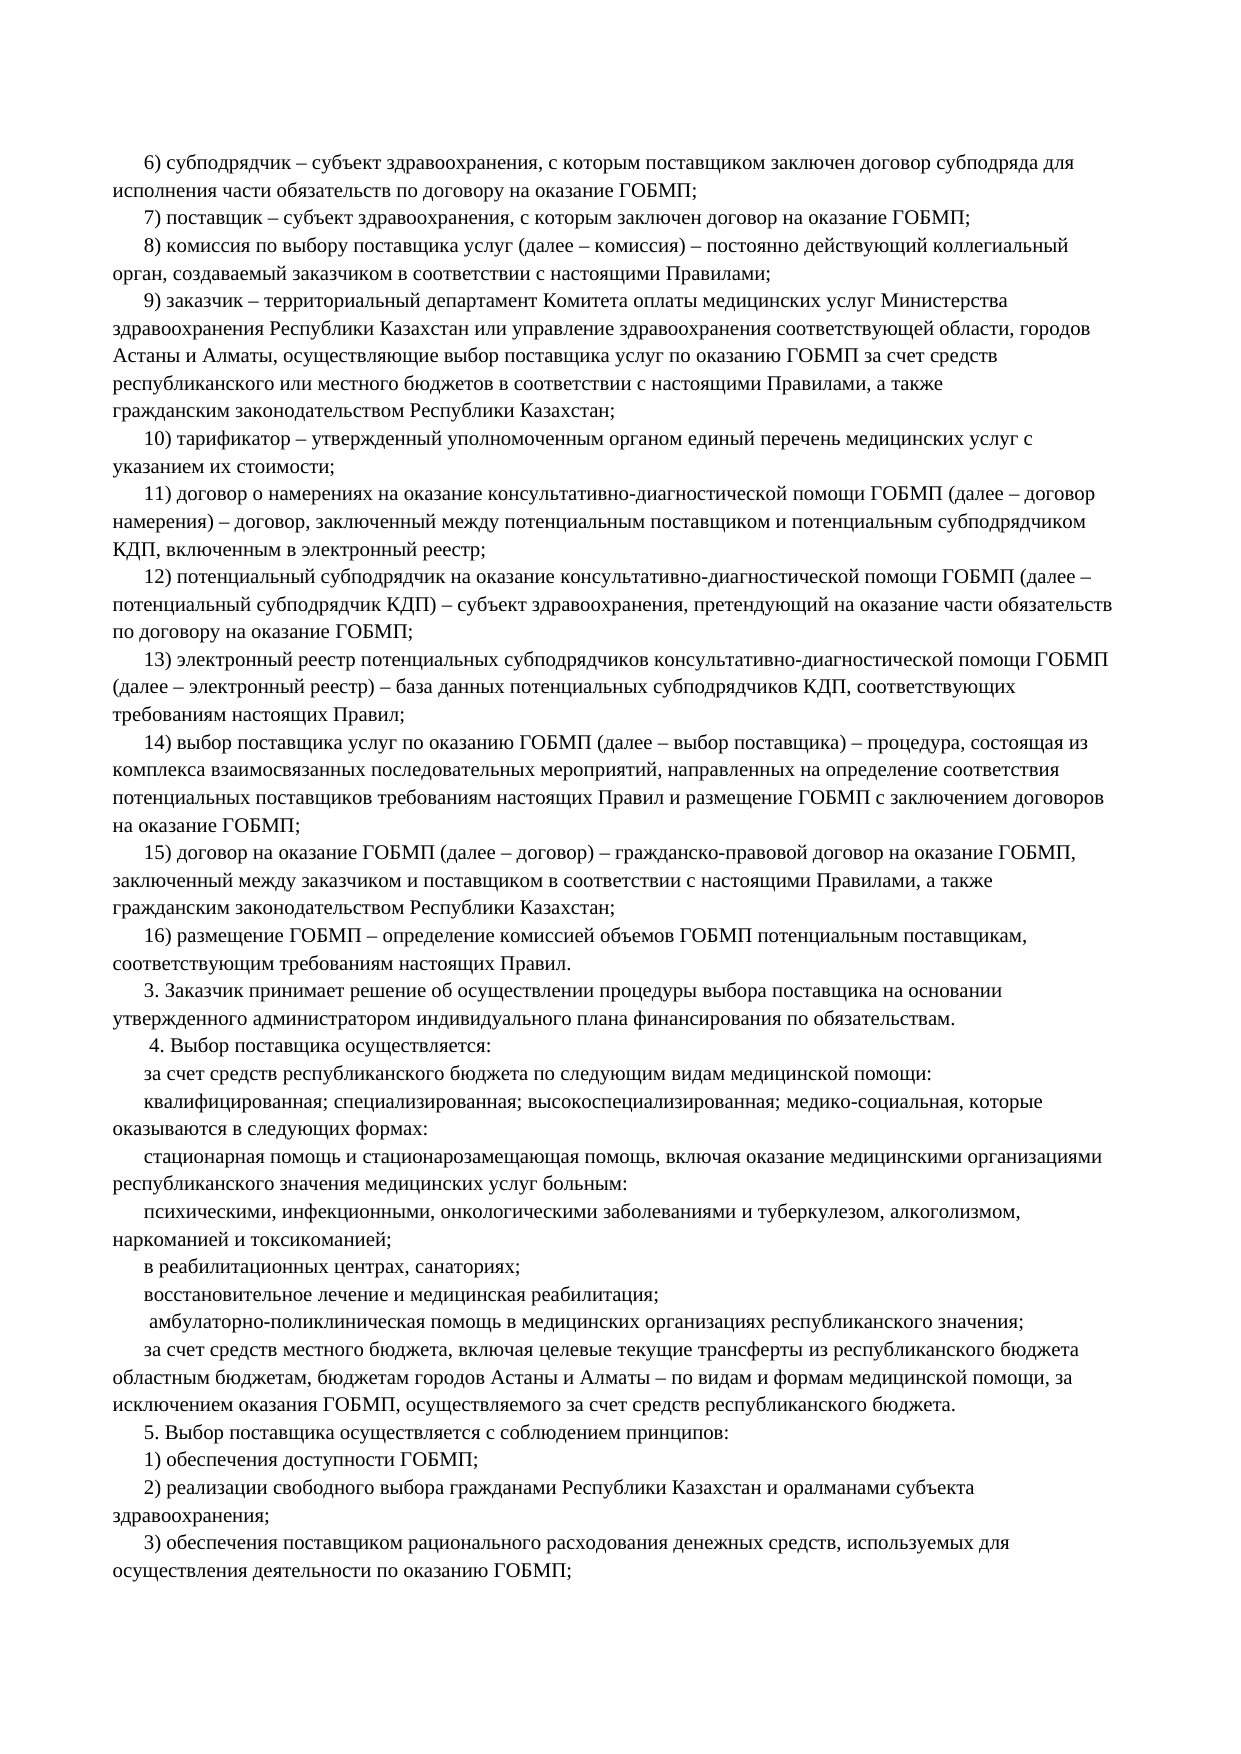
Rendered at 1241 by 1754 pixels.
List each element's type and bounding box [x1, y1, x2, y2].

text [112, 150, 1128, 1582]
